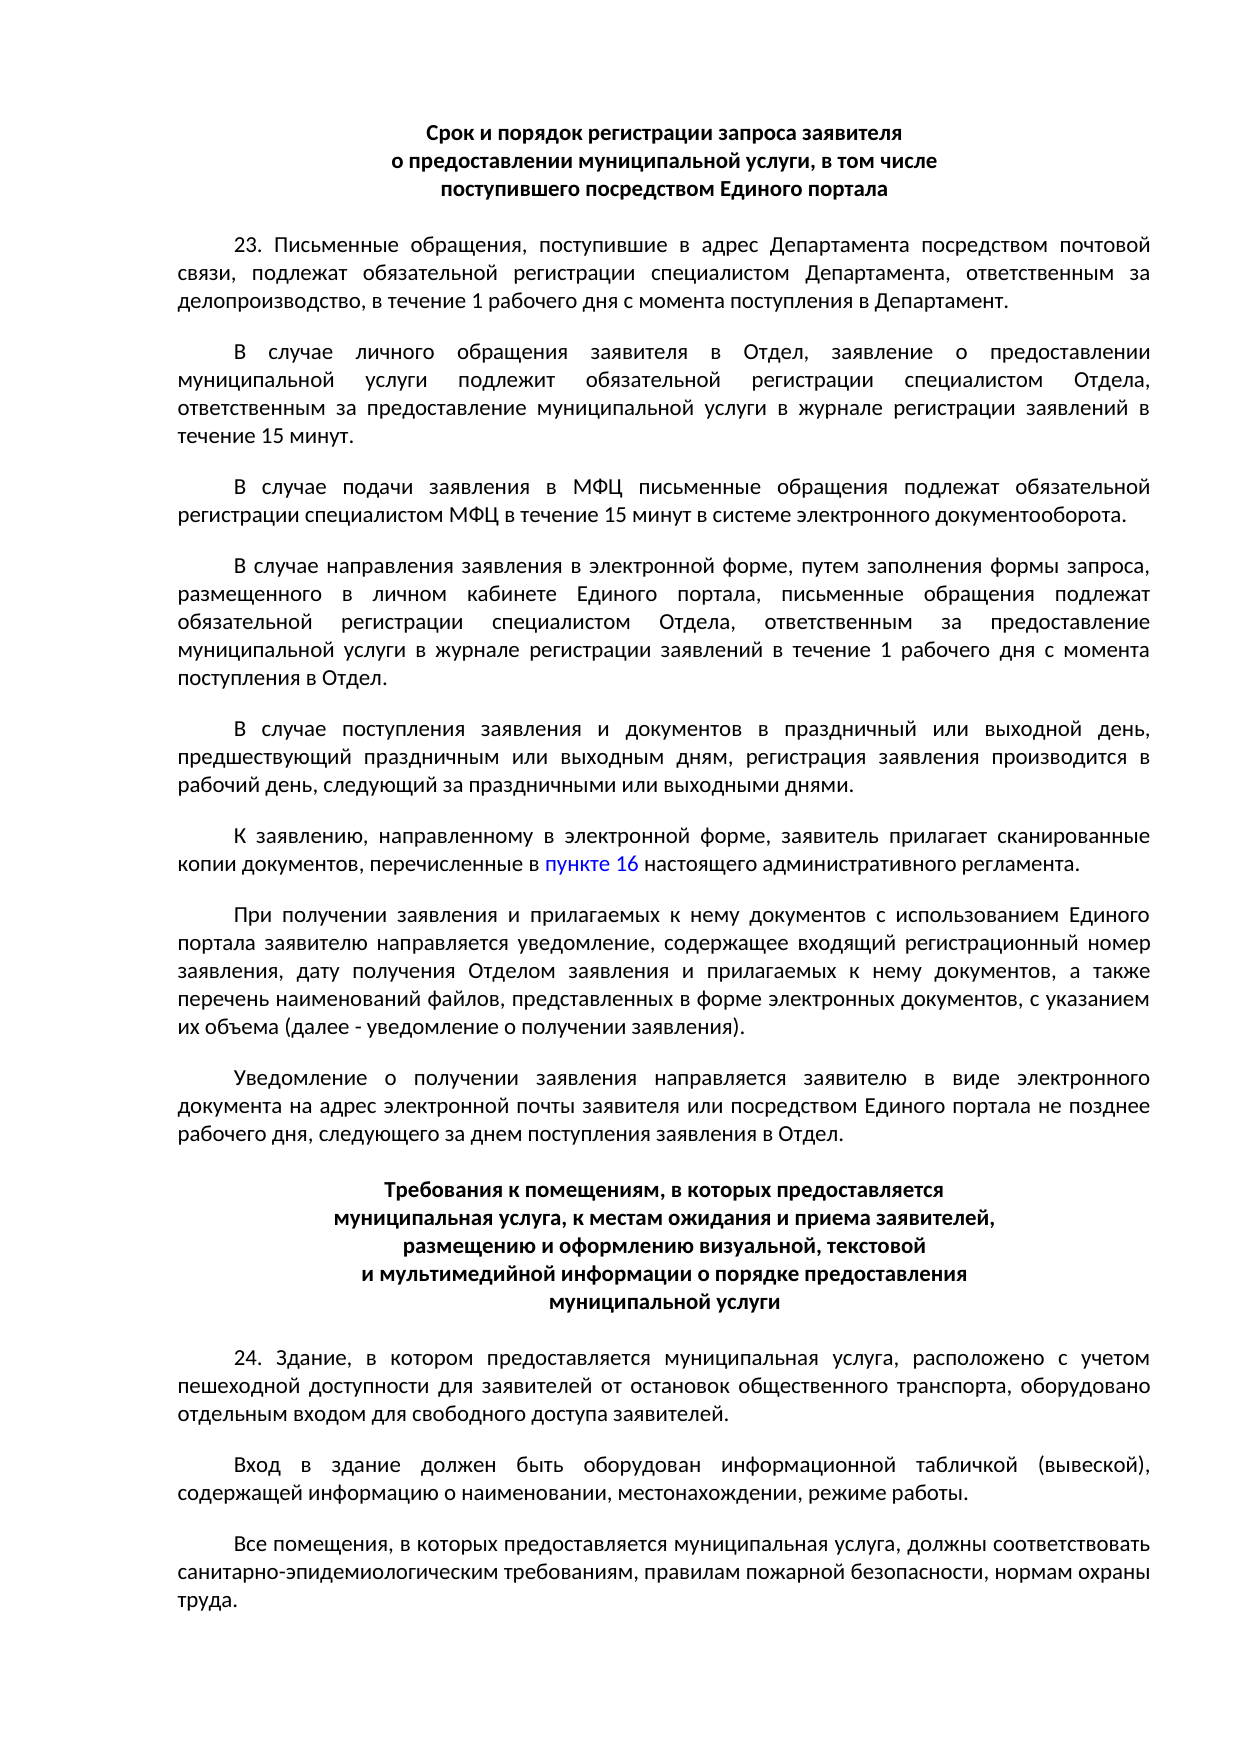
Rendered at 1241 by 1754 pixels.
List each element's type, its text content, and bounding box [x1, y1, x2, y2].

text В случае подачи заявления в МФЦ письменные обращения подлежат обязательной регистрации специалистом МФЦ в течение 15 минут в системе электронного документооборота. [177, 472, 1152, 528]
title муниципальная услуга, к местам ожидания и приема заявителей, [177, 1203, 1152, 1231]
title муниципальной услуги [177, 1287, 1152, 1315]
text Уведомление о получении заявления направляется заявителю в виде электронного документа на адрес электронной почты заявителя или посредством Единого портала не позднее рабочего дня, следующего за днем поступления заявления в Отдел. [177, 1063, 1152, 1147]
text В случае личного обращения заявителя в Отдел, заявление о предоставлении муниципальной услуги подлежит обязательной регистрации специалистом Отдела, ответственным за предоставление муниципальной услуги в журнале регистрации заявлений в течение 15 минут. [177, 337, 1152, 449]
text При получении заявления и прилагаемых к нему документов с использованием Единого портала заявителю направляется уведомление, содержащее входящий регистрационный номер заявления, дату получения Отделом заявления и прилагаемых к нему документов, а также перечень наименований файлов, представленных в форме электронных документов, с указанием их объема (далее - уведомление о получении заявления). [177, 900, 1152, 1040]
text Все помещения, в которых предоставляется муниципальная услуга, должны соответствовать санитарно-эпидемиологическим требованиям, правилам пожарной безопасности, нормам охраны труда. [177, 1529, 1152, 1613]
text В случае направления заявления в электронной форме, путем заполнения формы запроса, размещенного в личном кабинете Единого портала, письменные обращения подлежат обязательной регистрации специалистом Отдела, ответственным за предоставление муниципальной услуги в журнале регистрации заявлений в течение 1 рабочего дня с момента поступления в Отдел. [177, 551, 1152, 691]
text 23. Письменные обращения, поступившие в адрес Департамента посредством почтовой связи, подлежат обязательной регистрации специалистом Департамента, ответственным за делопроизводство, в течение 1 рабочего дня с момента поступления в Департамент. [177, 230, 1152, 314]
title и мультимедийной информации о порядке предоставления [177, 1259, 1152, 1287]
text 24. Здание, в котором предоставляется муниципальная услуга, расположено с учетом пешеходной доступности для заявителей от остановок общественного транспорта, оборудовано отдельным входом для свободного доступа заявителей. [177, 1343, 1152, 1427]
title поступившего посредством Единого портала [177, 174, 1152, 202]
title Срок и порядок регистрации запроса заявителя [177, 118, 1152, 146]
text Вход в здание должен быть оборудован информационной табличкой (вывеской), содержащей информацию о наименовании, местонахождении, режиме работы. [177, 1450, 1152, 1506]
text К заявлению, направленному в электронной форме, заявитель прилагает сканированные копии документов, перечисленные в пункте 16 настоящего административного регламента. [177, 821, 1152, 877]
title размещению и оформлению визуальной, текстовой [177, 1231, 1152, 1259]
text В случае поступления заявления и документов в праздничный или выходной день, предшествующий праздничным или выходным дням, регистрация заявления производится в рабочий день, следующий за праздничными или выходными днями. [177, 714, 1152, 798]
title Требования к помещениям, в которых предоставляется [177, 1175, 1152, 1203]
title о предоставлении муниципальной услуги, в том числе [177, 146, 1152, 174]
